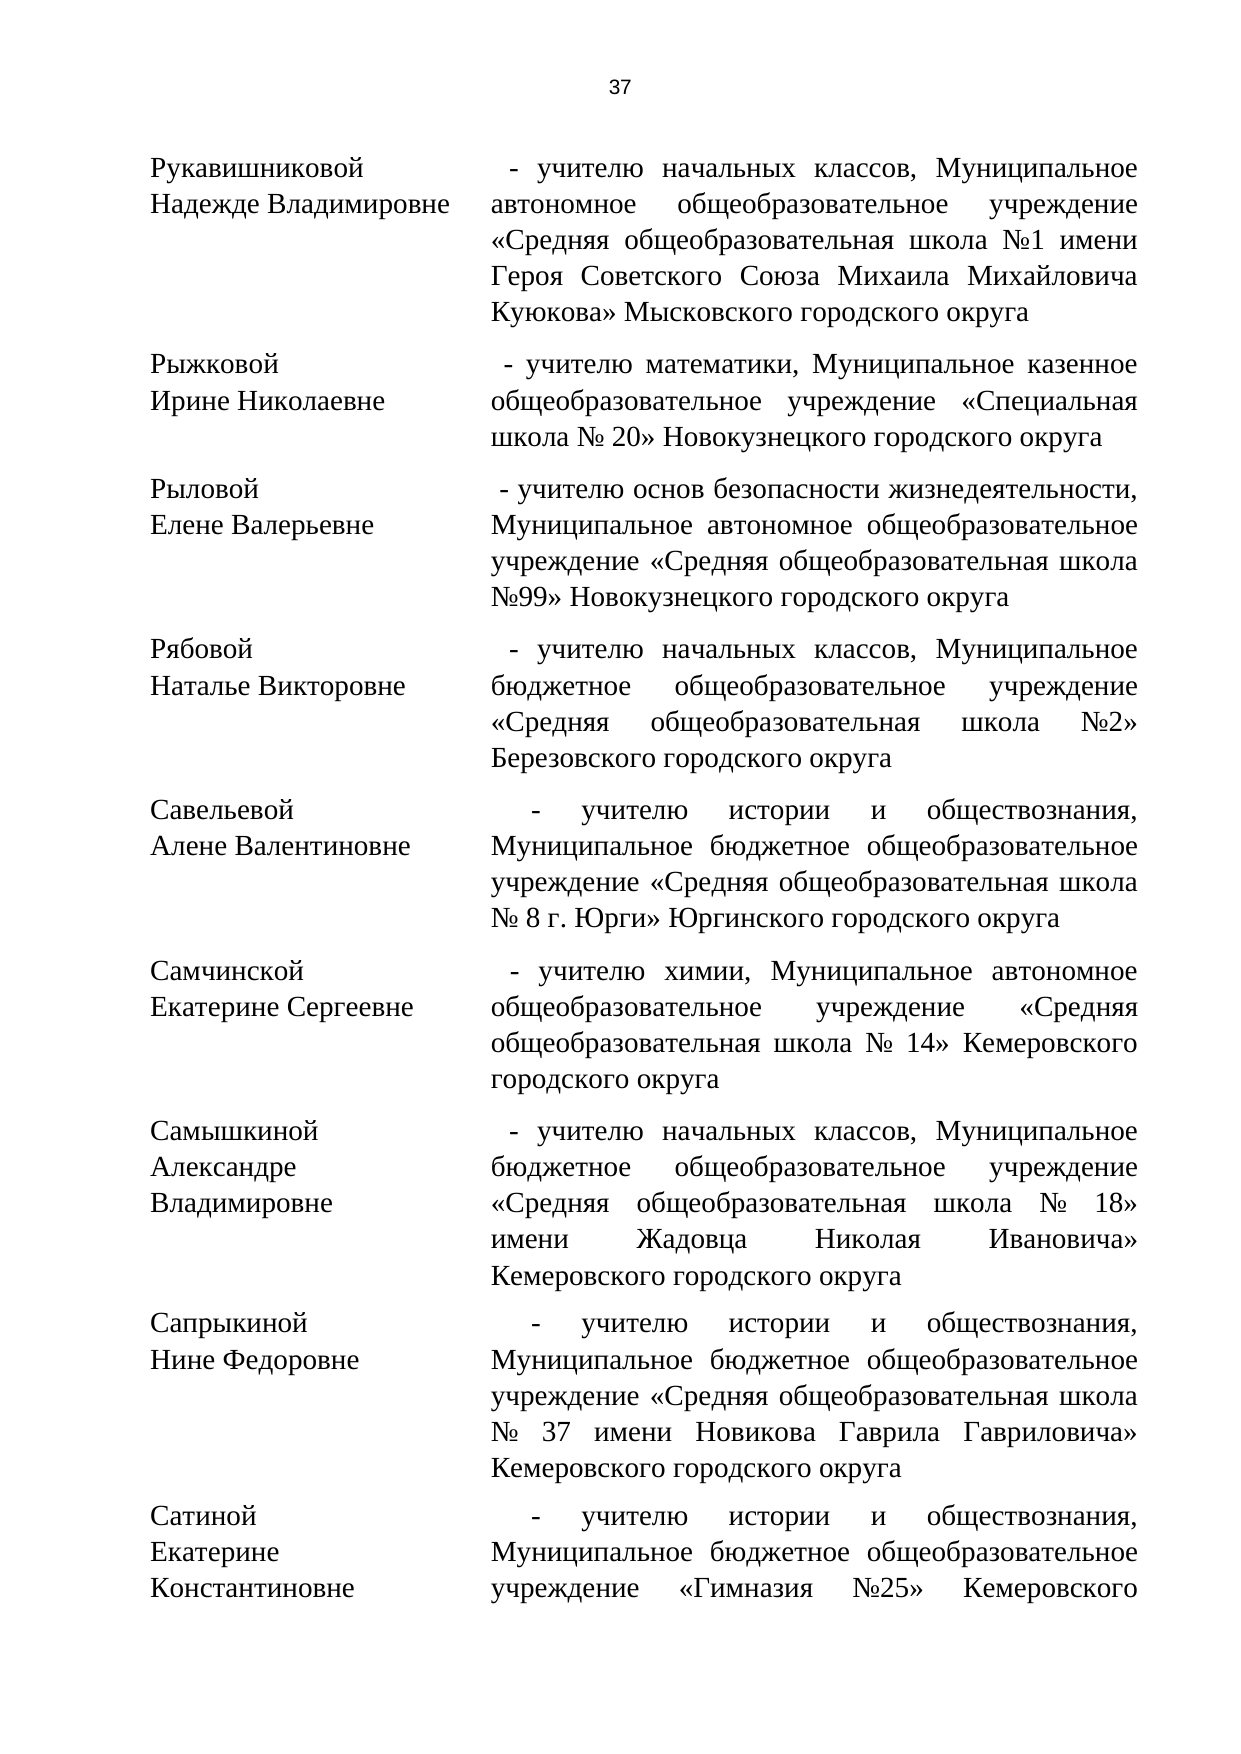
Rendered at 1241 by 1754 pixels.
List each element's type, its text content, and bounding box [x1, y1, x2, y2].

table_cell Сапрыкиной Нине Федоровне [149, 1306, 489, 1498]
table_cell Самчинской Екатерине Сергеевне [149, 953, 489, 1113]
table_cell - учителю математики, Муниципальное казенное общеобразовательное учреждение «Специальная школа № 20» Новокузнецкого городского округа [490, 347, 1139, 471]
table_cell - учителю основ безопасности жизнедеятельности, Муниципальное автономное общеобразовательное учреждение «Средняя общеобразовательная школа №99» Новокузнецкого городского округа [490, 471, 1139, 632]
table_cell Рыжковой Ирине Николаевне [149, 347, 489, 471]
table_cell - учителю истории и обществознания, Муниципальное бюджетное общеобразовательное учреждение «Средняя общеобразовательная школа № 37 имени Новикова Гаврила Гавриловича» Кемеровского городского округа [490, 1306, 1139, 1498]
table_cell Савельевой Алене Валентиновне [149, 792, 489, 953]
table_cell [490, 1498, 1139, 1606]
table_cell Рукавишниковой Надежде Владимировне [149, 150, 489, 347]
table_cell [149, 1498, 489, 1606]
table_cell - учителю истории и обществознания, Муниципальное бюджетное общеобразовательное учреждение «Средняя общеобразовательная школа № 8 г. Юрги» Юргинского городского округа [490, 792, 1139, 953]
table_cell - учителю начальных классов, Муниципальное бюджетное общеобразовательное учреждение «Средняя общеобразовательная школа № 18» имени Жадовца Николая Ивановича» Кемеровского городского округа [490, 1113, 1139, 1306]
table_cell Рябовой Наталье Викторовне [149, 632, 489, 792]
table_cell Рыловой Елене Валерьевне [149, 471, 489, 632]
table_cell Самышкиной Александре Владимировне [149, 1113, 489, 1306]
table_cell - учителю начальных классов, Муниципальное бюджетное общеобразовательное учреждение «Средняя общеобразовательная школа №2» Березовского городского округа [490, 632, 1139, 792]
table_cell - учителю начальных классов, Муниципальное автономное общеобразовательное учреждение «Средняя общеобразовательная школа №1 имени Героя Советского Союза Михаила Михайловича Куюкова» Мысковского городского округа [490, 150, 1139, 347]
table_cell - учителю химии, Муниципальное автономное общеобразовательное учреждение «Средняя общеобразовательная школа № 14» Кемеровского городского округа [490, 953, 1139, 1113]
